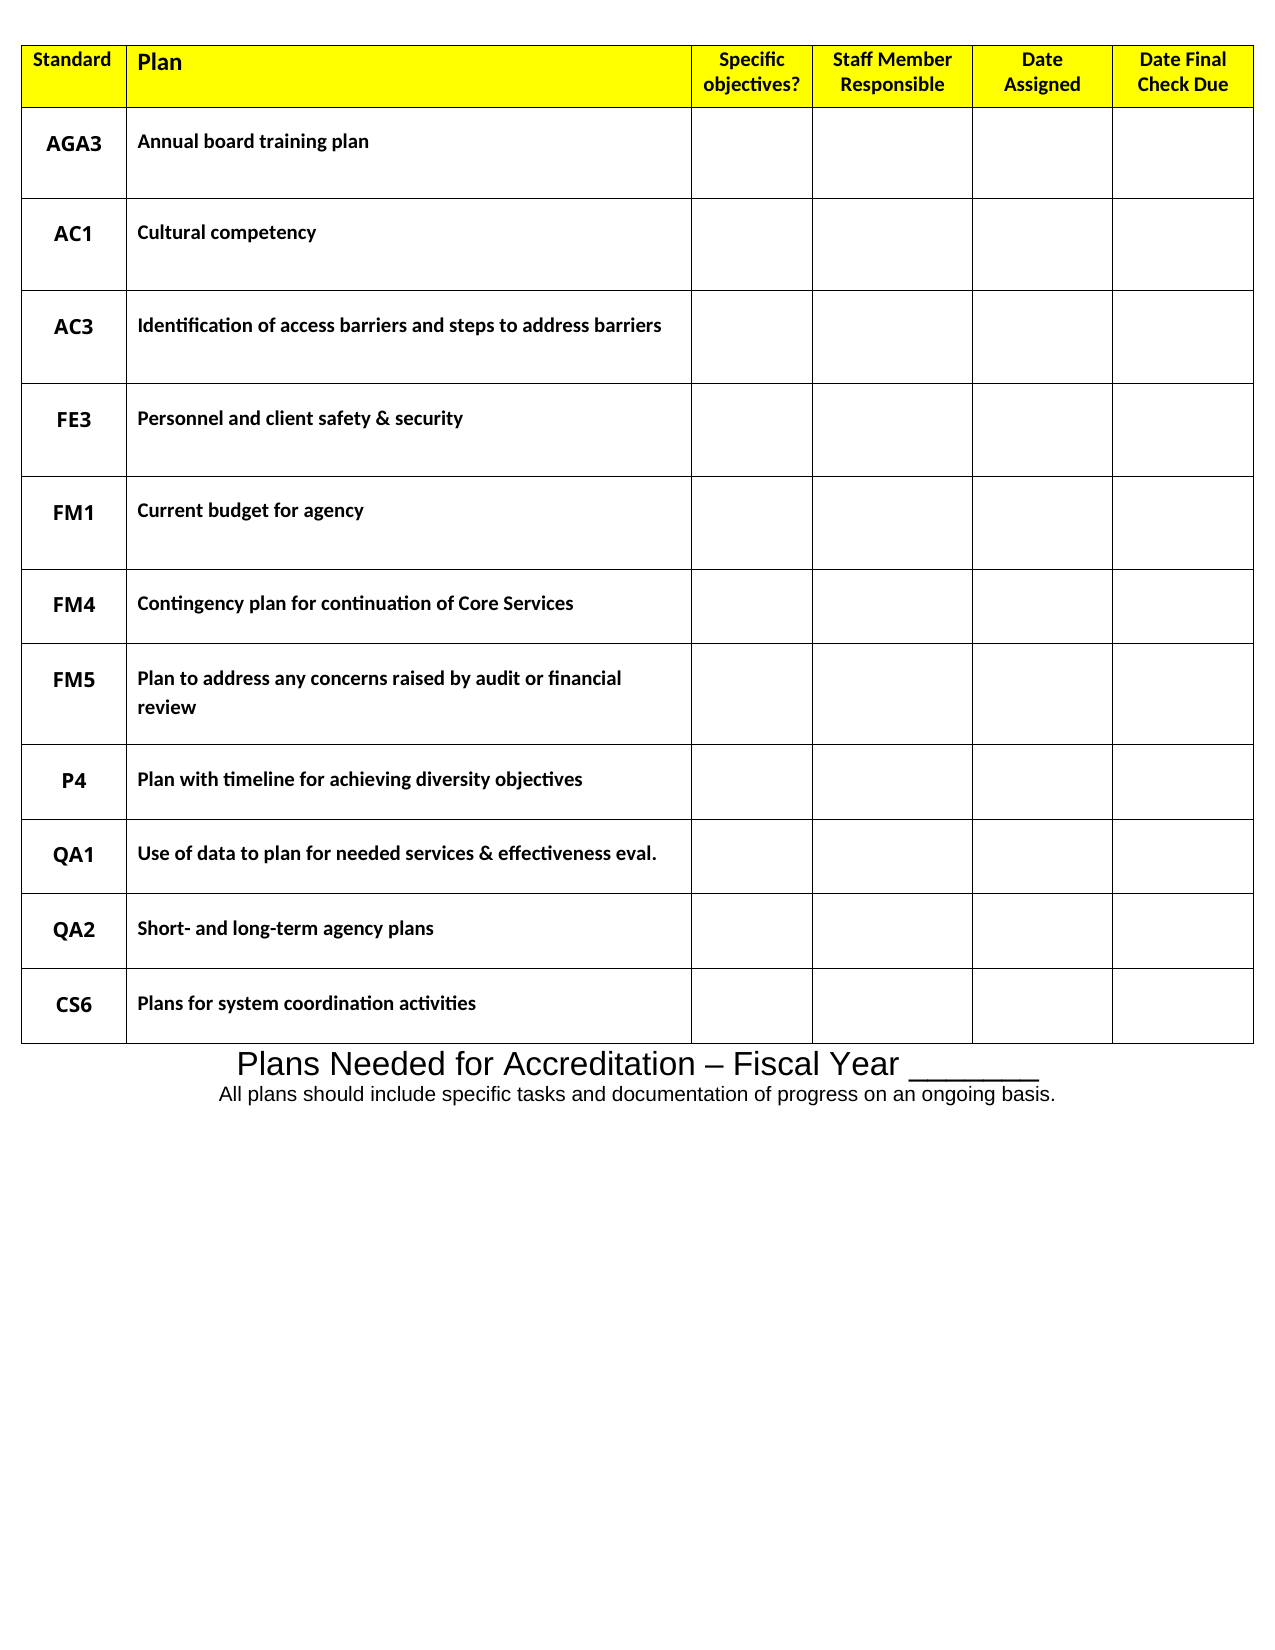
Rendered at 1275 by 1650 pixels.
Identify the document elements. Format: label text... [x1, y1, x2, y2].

table_cell Personnel and client safety & security [127, 384, 691, 476]
table_cell [813, 384, 972, 476]
table_cell [1113, 570, 1253, 643]
table_cell [1113, 477, 1253, 568]
table_header Staff Member Responsible [813, 46, 972, 107]
table_cell AC1 [22, 199, 126, 290]
table_cell [813, 477, 972, 568]
table_cell [692, 477, 812, 568]
table_cell Cultural competency [127, 199, 691, 290]
table_cell Annual board training plan [127, 108, 691, 198]
table_cell [692, 570, 812, 643]
table_cell CS6 [22, 969, 126, 1043]
table_cell [973, 570, 1112, 643]
table_cell AGA3 [22, 108, 126, 198]
table_cell AC3 [22, 291, 126, 383]
table_cell [692, 745, 812, 819]
table_cell [692, 969, 812, 1043]
table_cell Identification of access barriers and steps to address barriers [127, 291, 691, 383]
table_cell Plan to address any concerns raised by audit or financial review [127, 644, 691, 744]
table_cell [813, 108, 972, 198]
table_cell [813, 894, 972, 968]
table_cell [813, 820, 972, 893]
table_cell [813, 745, 972, 819]
table_header Date Assigned [973, 46, 1112, 107]
table_cell FM5 [22, 644, 126, 744]
table_cell [973, 477, 1112, 568]
title All plans should include specific tasks and documentation of progress on an ongoing basis. [75, 1082, 1200, 1106]
table_cell [1113, 745, 1253, 819]
table_header Standard [22, 46, 126, 107]
table_cell [692, 820, 812, 893]
table_cell [973, 969, 1112, 1043]
table_cell FE3 [22, 384, 126, 476]
table_cell [692, 199, 812, 290]
table_cell [973, 291, 1112, 383]
table_cell P4 [22, 745, 126, 819]
table_cell Current budget for agency [127, 477, 691, 568]
table_cell [813, 199, 972, 290]
table_cell [813, 570, 972, 643]
table_cell Plan with timeline for achieving diversity objectives [127, 745, 691, 819]
table_cell [692, 644, 812, 744]
table_cell Use of data to plan for needed services & effectiveness eval. [127, 820, 691, 893]
table_cell [813, 291, 972, 383]
table_cell [1113, 108, 1253, 198]
title Plans Needed for Accreditation – Fiscal Year _______ [75, 1044, 1200, 1082]
table_cell [1113, 384, 1253, 476]
table_header Plan [127, 46, 691, 107]
table_cell Plans for system coordination activities [127, 969, 691, 1043]
table_cell [1113, 969, 1253, 1043]
table_cell FM4 [22, 570, 126, 643]
table_cell [973, 108, 1112, 198]
table_cell [692, 291, 812, 383]
table_cell Short- and long-term agency plans [127, 894, 691, 968]
table_cell [973, 644, 1112, 744]
table_cell QA2 [22, 894, 126, 968]
table_cell [1113, 894, 1253, 968]
table_cell [973, 199, 1112, 290]
table_cell [973, 894, 1112, 968]
table_cell [1113, 199, 1253, 290]
table_cell [1113, 291, 1253, 383]
table_cell [813, 644, 972, 744]
table_cell [973, 384, 1112, 476]
table_header Specific objectives? [692, 46, 812, 107]
table_cell [692, 894, 812, 968]
table_cell [692, 108, 812, 198]
table_cell FM1 [22, 477, 126, 568]
table_cell QA1 [22, 820, 126, 893]
table_header Date Final Check Due [1113, 46, 1253, 107]
table_cell [973, 745, 1112, 819]
table_cell [813, 969, 972, 1043]
table_cell [1113, 820, 1253, 893]
table_cell [973, 820, 1112, 893]
table_cell [692, 384, 812, 476]
table_cell [1113, 644, 1253, 744]
table_cell Contingency plan for continuation of Core Services [127, 570, 691, 643]
